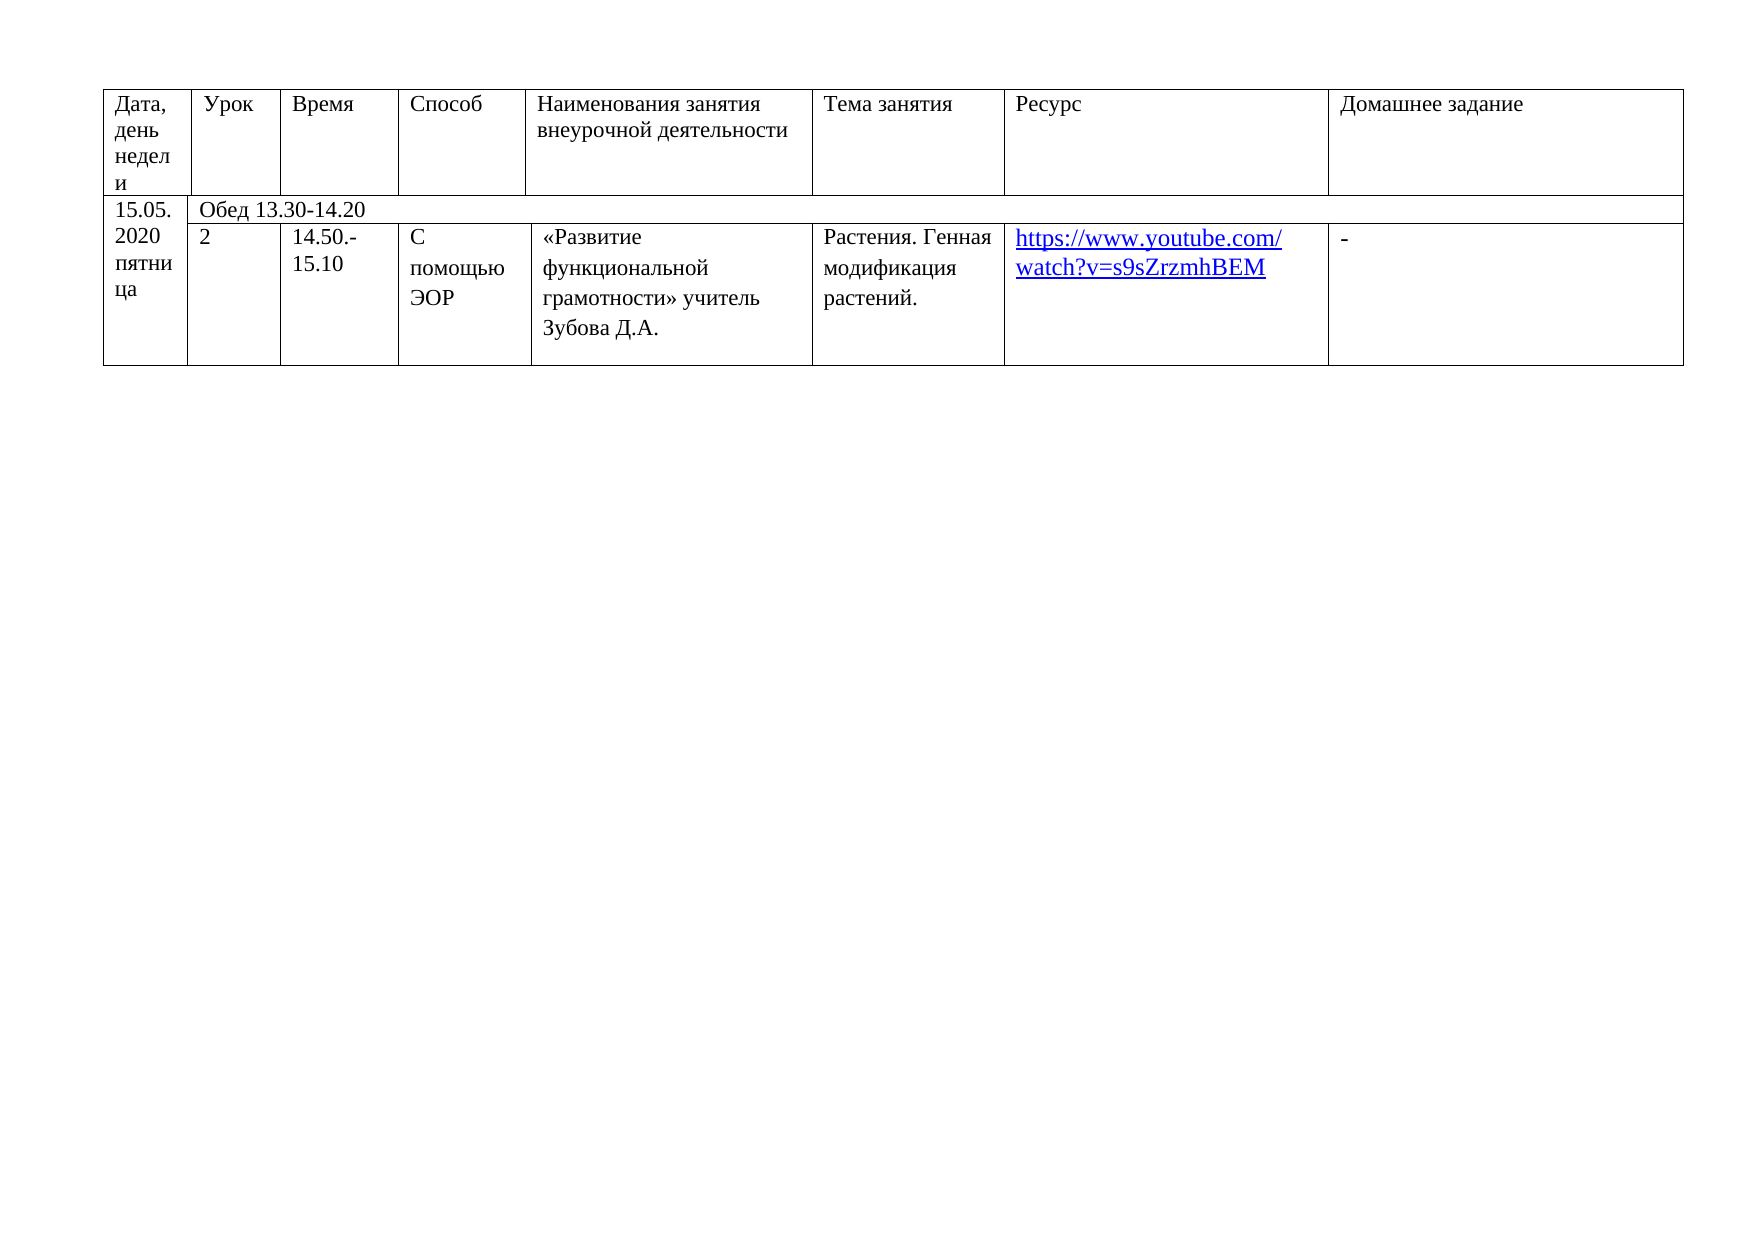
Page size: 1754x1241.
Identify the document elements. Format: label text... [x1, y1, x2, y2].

table_cell С помощью ЭОР [399, 224, 531, 365]
table_header Способ [399, 90, 525, 195]
table_header Наименования занятия внеурочной деятельности [526, 90, 812, 195]
table_cell 15.05.2020 пятница [104, 196, 187, 365]
table_cell https://www.youtube.com/watch?v=s9sZrzmhBEM [1005, 224, 1328, 365]
table_header Урок [192, 90, 280, 195]
table_cell Обед 13.30-14.20 [188, 196, 1683, 222]
table_cell 2 [188, 224, 280, 365]
table_header Ресурс [1005, 90, 1328, 195]
table_cell «Развитие функциональной грамотности» учитель Зубова Д.А. [532, 224, 812, 365]
table_cell 14.50.-15.10 [281, 224, 398, 365]
table_cell Растения. Генная модификация растений. [813, 224, 1004, 365]
table_header Домашнее задание [1329, 90, 1683, 195]
table_header Дата, день недели [104, 90, 191, 195]
table_cell - [1329, 224, 1683, 365]
table_header Время [281, 90, 398, 195]
table_header Тема занятия [813, 90, 1004, 195]
